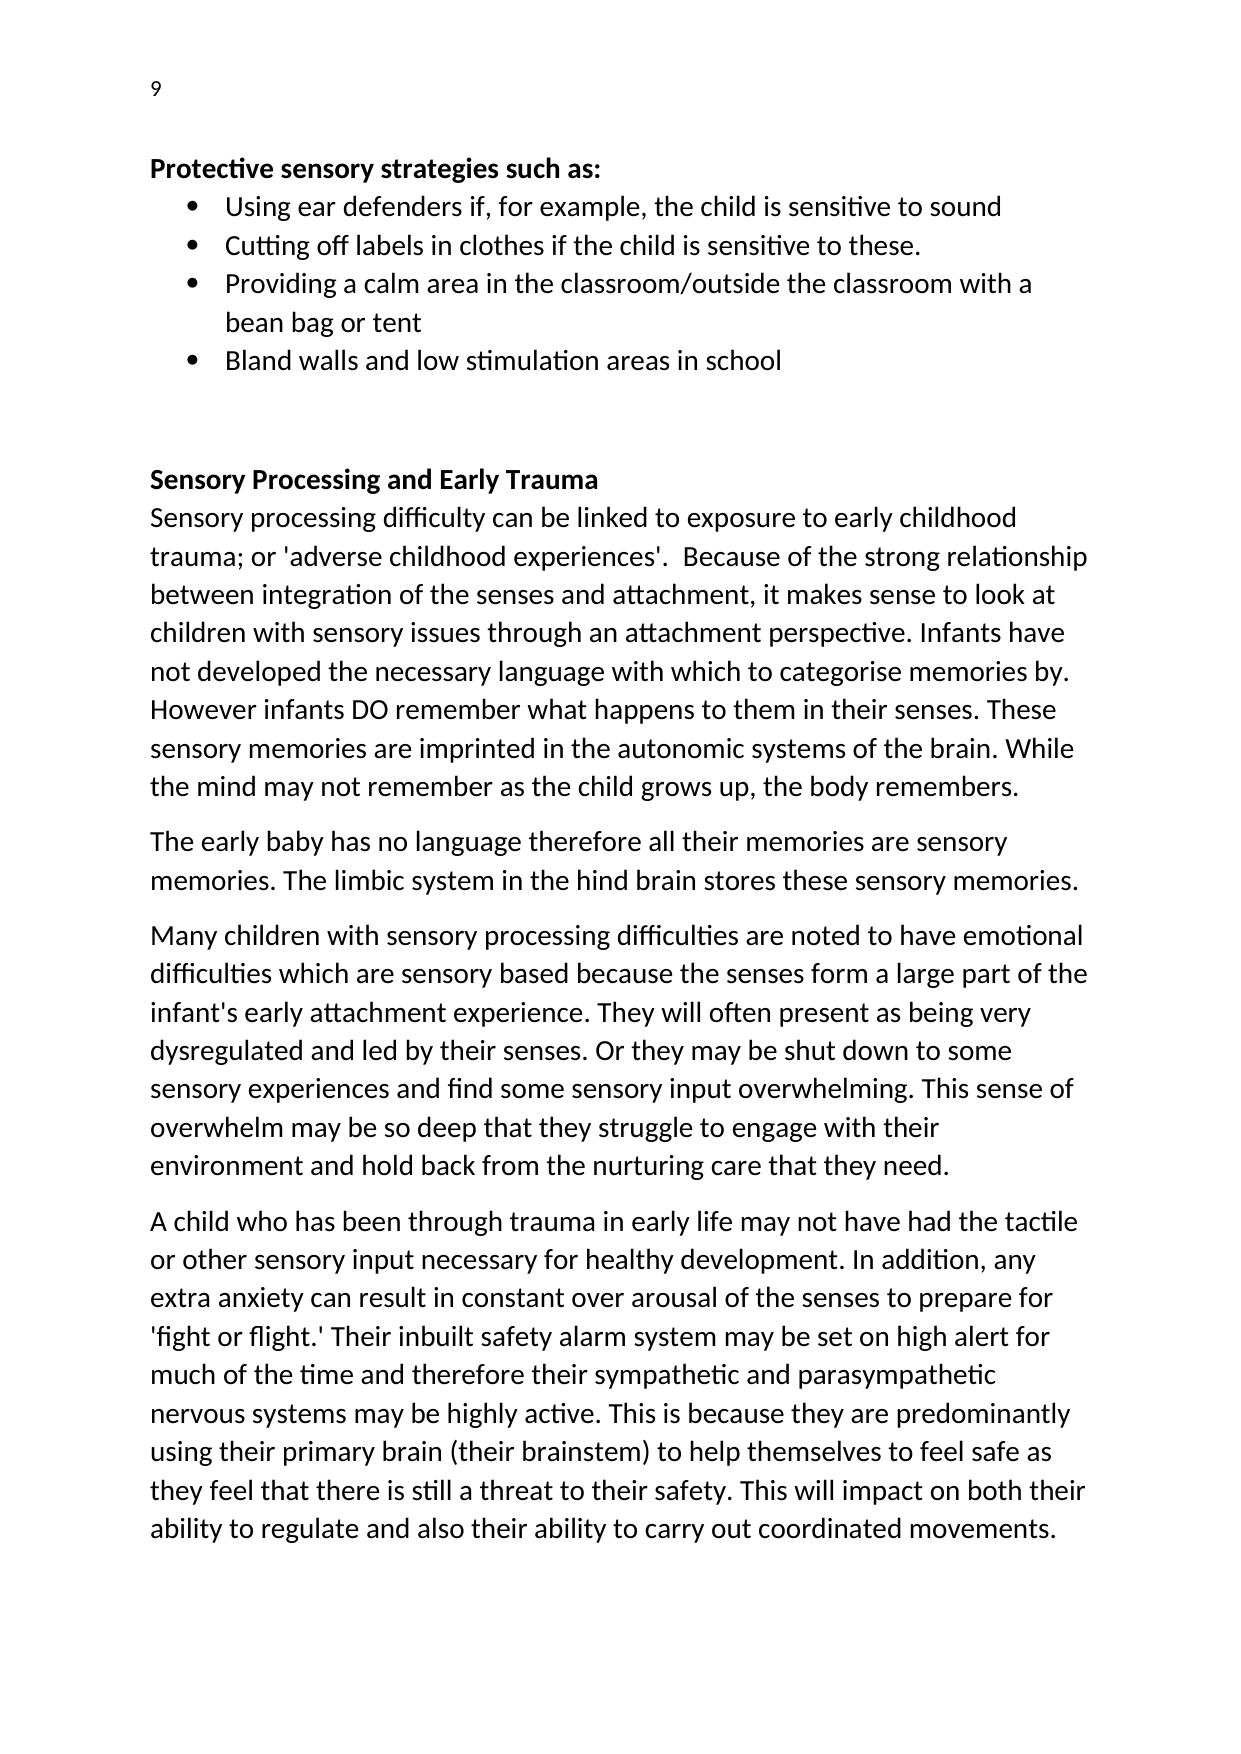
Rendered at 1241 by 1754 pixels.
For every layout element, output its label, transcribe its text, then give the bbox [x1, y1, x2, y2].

text Sensory processing difficulty can be linked to exposure to early childhood trauma; or 'adverse childhood experiences'. Because of the strong relationship between integration of the senses and attachment, it makes sense to look at children with sensory issues through an attachment perspective. Infants have not developed the necessary language with which to categorise memories by. However infants DO remember what happens to them in their senses. These sensory memories are imprinted in the autonomic systems of the brain. While the mind may not remember as the child grows up, the body remembers. [150, 499, 1090, 804]
text Many children with sensory processing difficulties are noted to have emotional difficulties which are sensory based because the senses form a large part of the infant's early attachment experience. They will often present as being very dysregulated and led by their senses. Or they may be shut down to some sensory experiences and find some sensory input overwhelming. This sense of overwhelm may be so deep that they struggle to engage with their environment and hold back from the nurturing care that they need. [150, 917, 1090, 1183]
text A child who has been through trauma in early life may not have had the tactile or other sensory input necessary for healthy development. In addition, any extra anxiety can result in constant over arousal of the senses to prepare for 'fight or flight.' Their inbuilt safety alarm system may be set on high alert for much of the time and therefore their sympathetic and parasympathetic nervous systems may be highly active. This is because they are predominantly using their primary brain (their brainstem) to help themselves to feel safe as they feel that there is still a threat to their safety. This will impact on both their ability to regulate and also their ability to carry out coordinated movements. [150, 1203, 1090, 1546]
list Cutting off labels in clothes if the child is sensitive to these. [187, 227, 1090, 262]
text The early baby has no language therefore all their memories are sensory memories. The limbic system in the hind brain stores these sensory memories. [150, 823, 1090, 897]
subtitle Protective sensory strategies such as: [150, 150, 1090, 186]
list Using ear defenders if, for example, the child is sensitive to sound [187, 188, 1090, 224]
list Bland walls and low stimulation areas in school [187, 342, 1090, 378]
subtitle Sensory Processing and Early Trauma [150, 461, 1090, 496]
list Providing a calm area in the classroom/outside the classroom with a bean bag or tent [187, 265, 1090, 339]
